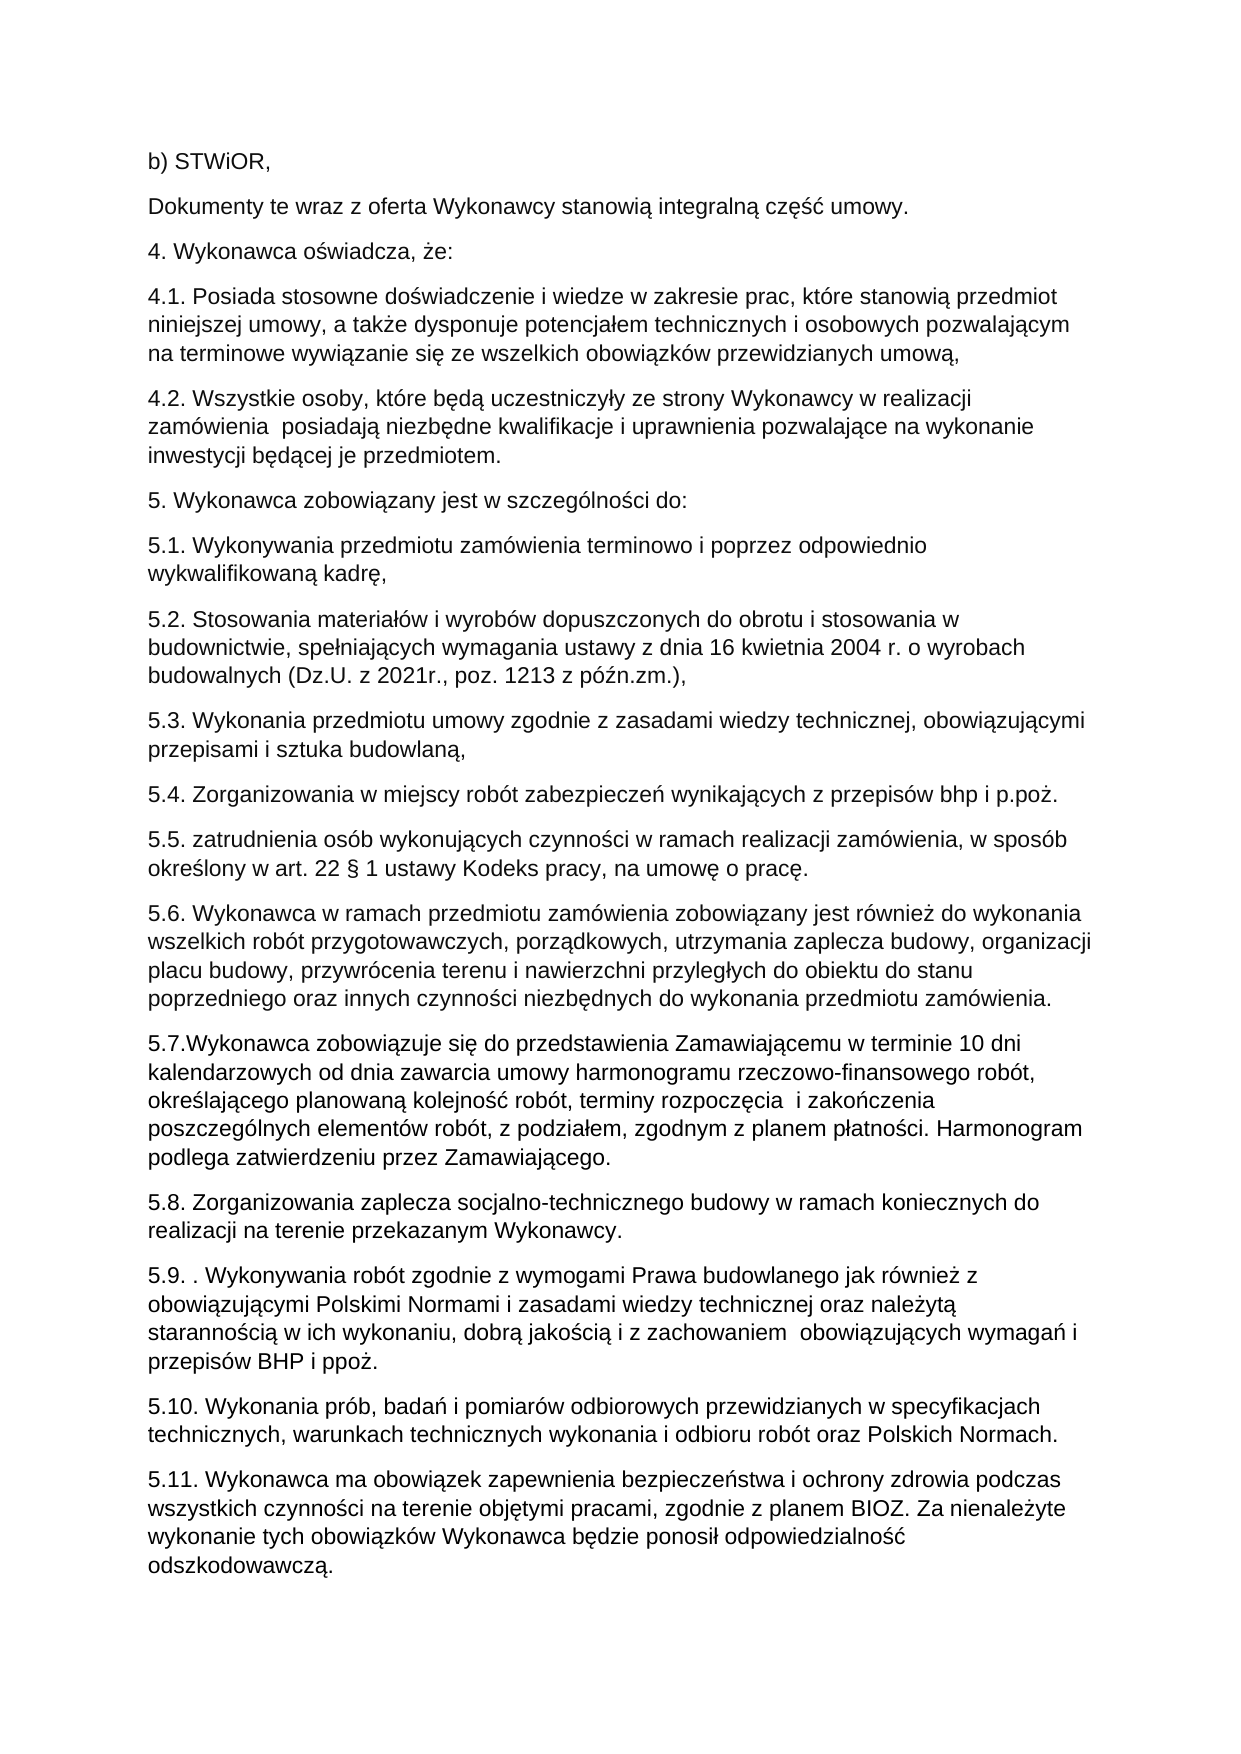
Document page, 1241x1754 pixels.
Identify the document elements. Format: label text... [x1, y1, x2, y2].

text 5.6. Wykonawca w ramach przedmiotu zamówienia zobowiązany jest również do wykonania wszelkich robót przygotowawczych, porządkowych, utrzymania zaplecza budowy, organizacji placu budowy, przywrócenia terenu i nawierzchni przyległych do obiektu do stanu poprzedniego oraz innych czynności niezbędnych do wykonania przedmiotu zamówienia. [148, 900, 1093, 1011]
text 4.2. Wszystkie osoby, które będą uczestniczyły ze strony Wykonawcy w realizacji zamówienia posiadają niezbędne kwalifikacje i uprawnienia pozwalające na wykonanie inwestycji będącej je przedmiotem. [148, 385, 1093, 468]
text 5.1. Wykonywania przedmiotu zamówienia terminowo i poprzez odpowiednio wykwalifikowaną kadrę, [148, 532, 1093, 587]
text 4.1. Posiada stosowne doświadczenie i wiedze w zakresie prac, które stanowią przedmiot niniejszej umowy, a także dysponuje potencjałem technicznych i osobowych pozwalającym na terminowe wywiązanie się ze wszelkich obowiązków przewidzianych umową, [148, 283, 1093, 366]
text 5.3. Wykonania przedmiotu umowy zgodnie z zasadami wiedzy technicznej, obowiązującymi przepisami i sztuka budowlaną, [148, 707, 1093, 762]
text Dokumenty te wraz z oferta Wykonawcy stanowią integralną część umowy. [148, 193, 1093, 219]
text 5. Wykonawca zobowiązany jest w szczególności do: [148, 487, 1093, 513]
text 5.8. Zorganizowania zaplecza socjalno-technicznego budowy w ramach koniecznych do realizacji na terenie przekazanym Wykonawcy. [148, 1189, 1093, 1244]
text 5.5. zatrudnienia osób wykonujących czynności w ramach realizacji zamówienia, w sposób określony w art. 22 § 1 ustawy Kodeks pracy, na umowę o pracę. [148, 826, 1093, 881]
text 5.7.Wykonawca zobowiązuje się do przedstawienia Zamawiającemu w terminie 10 dni kalendarzowych od dnia zawarcia umowy harmonogramu rzeczowo-finansowego robót, określającego planowaną kolejność robót, terminy rozpoczęcia i zakończenia poszczególnych elementów robót, z podziałem, zgodnym z planem płatności. Harmonogram podlega zatwierdzeniu przez Zamawiającego. [148, 1030, 1093, 1170]
text b) STWiOR, [148, 148, 1093, 174]
text 5.4. Zorganizowania w miejscy robót zabezpieczeń wynikających z przepisów bhp i p.poż. [148, 781, 1093, 807]
text 4. Wykonawca oświadcza, że: [148, 238, 1093, 264]
text 5.9. . Wykonywania robót zgodnie z wymogami Prawa budowlanego jak również z obowiązującymi Polskimi Normami i zasadami wiedzy technicznej oraz należytą starannością w ich wykonaniu, dobrą jakością i z zachowaniem obowiązujących wymagań i przepisów BHP i ppoż. [148, 1262, 1093, 1374]
text 5.10. Wykonania prób, badań i pomiarów odbiorowych przewidzianych w specyfikacjach technicznych, warunkach technicznych wykonania i odbioru robót oraz Polskich Normach. [148, 1393, 1093, 1448]
text 5.11. Wykonawca ma obowiązek zapewnienia bezpieczeństwa i ochrony zdrowia podczas wszystkich czynności na terenie objętymi pracami, zgodnie z planem BIOZ. Za nienależyte wykonanie tych obowiązków Wykonawca będzie ponosił odpowiedzialność odszkodowawczą. [148, 1466, 1093, 1578]
text 5.2. Stosowania materiałów i wyrobów dopuszczonych do obrotu i stosowania w budownictwie, spełniających wymagania ustawy z dnia 16 kwietnia 2004 r. o wyrobach budowalnych (Dz.U. z 2021r., poz. 1213 z późn.zm.), [148, 606, 1093, 689]
